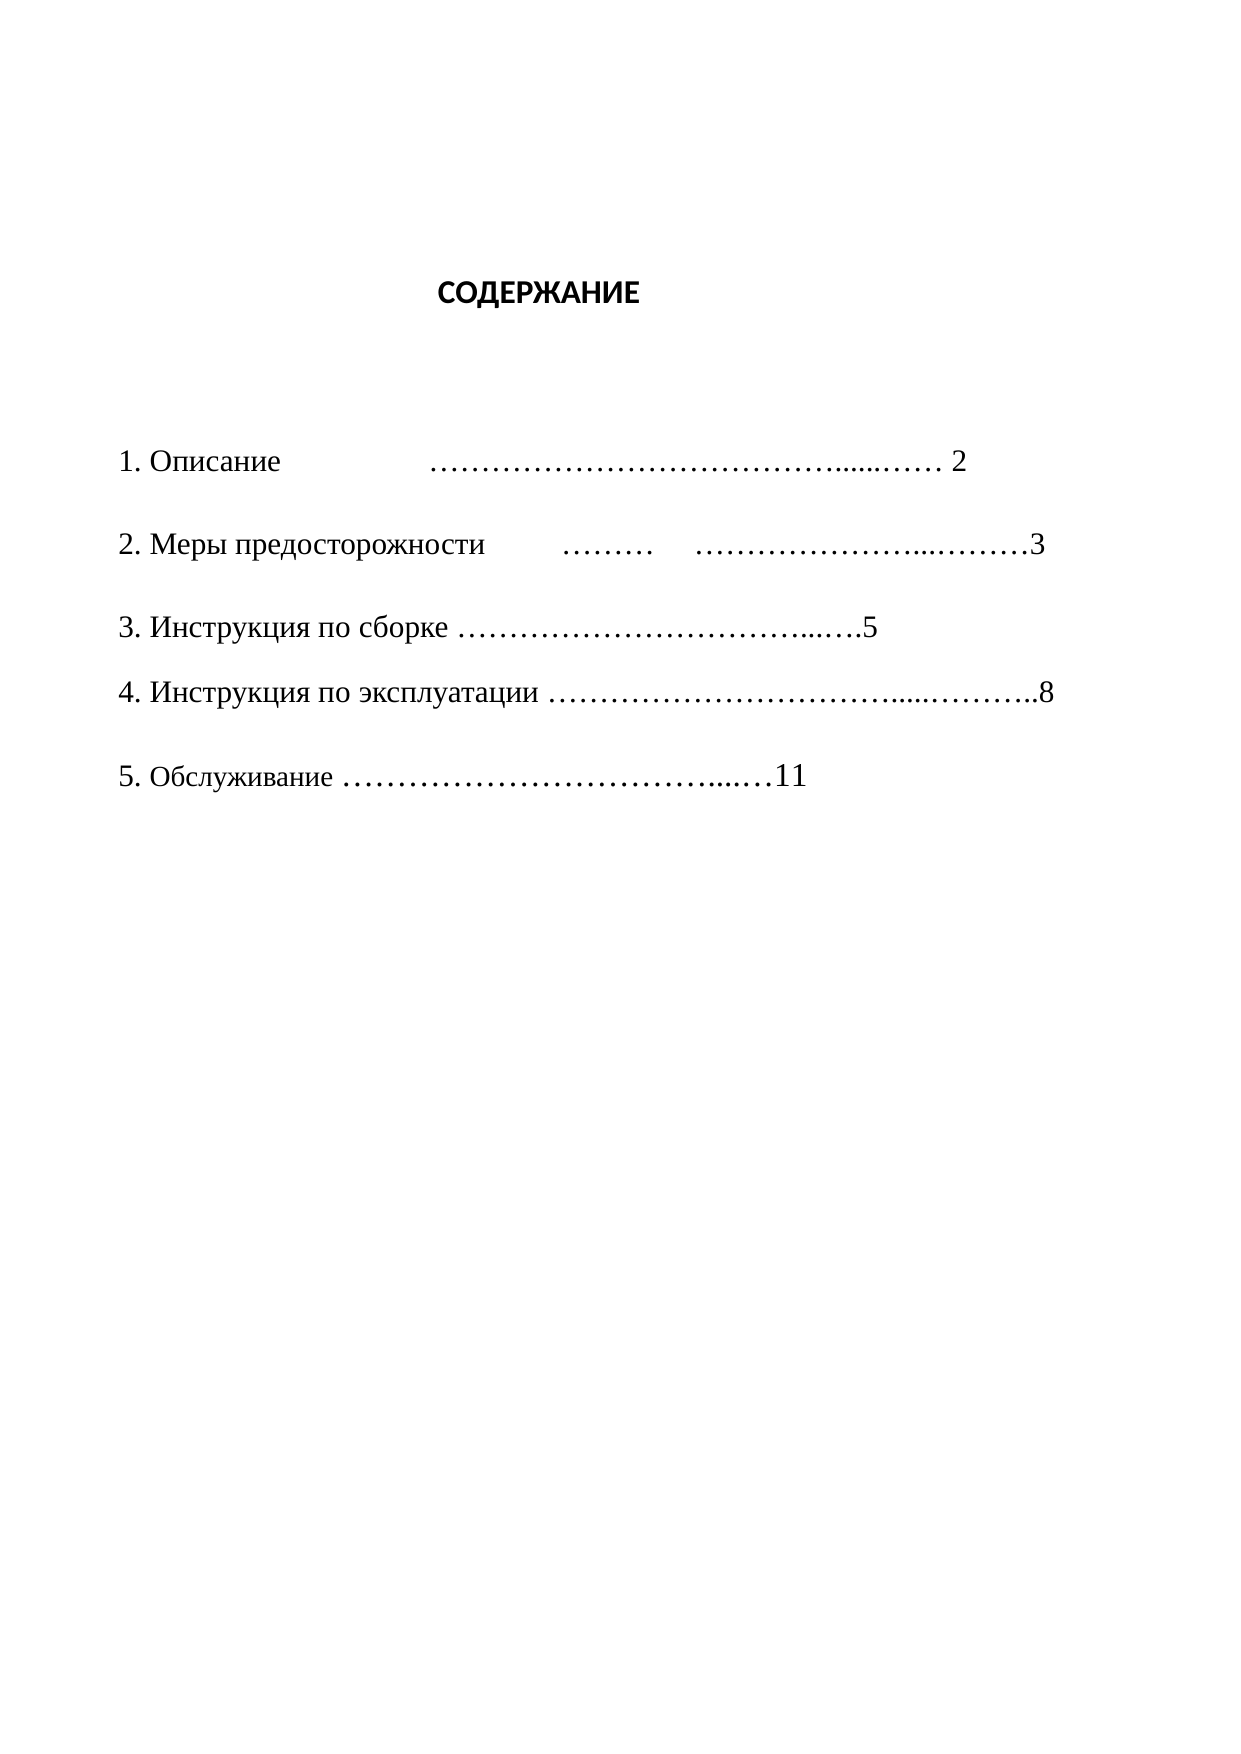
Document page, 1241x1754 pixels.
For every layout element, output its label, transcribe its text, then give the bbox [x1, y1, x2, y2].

list Меры предосторожности ……… …………………...………3 [118, 511, 1122, 576]
list Описание …………………………………......…… 2 [118, 428, 1122, 493]
text 4. Инструкция по эксплуатации …………………………….....………..8 [118, 658, 1122, 723]
list Инструкция по сборке ……………………………...….5 [118, 593, 1122, 658]
text СОДЕРЖАНИЕ [118, 259, 1122, 324]
text 5. Обслуживание ……………………………....…11 [118, 741, 1122, 806]
